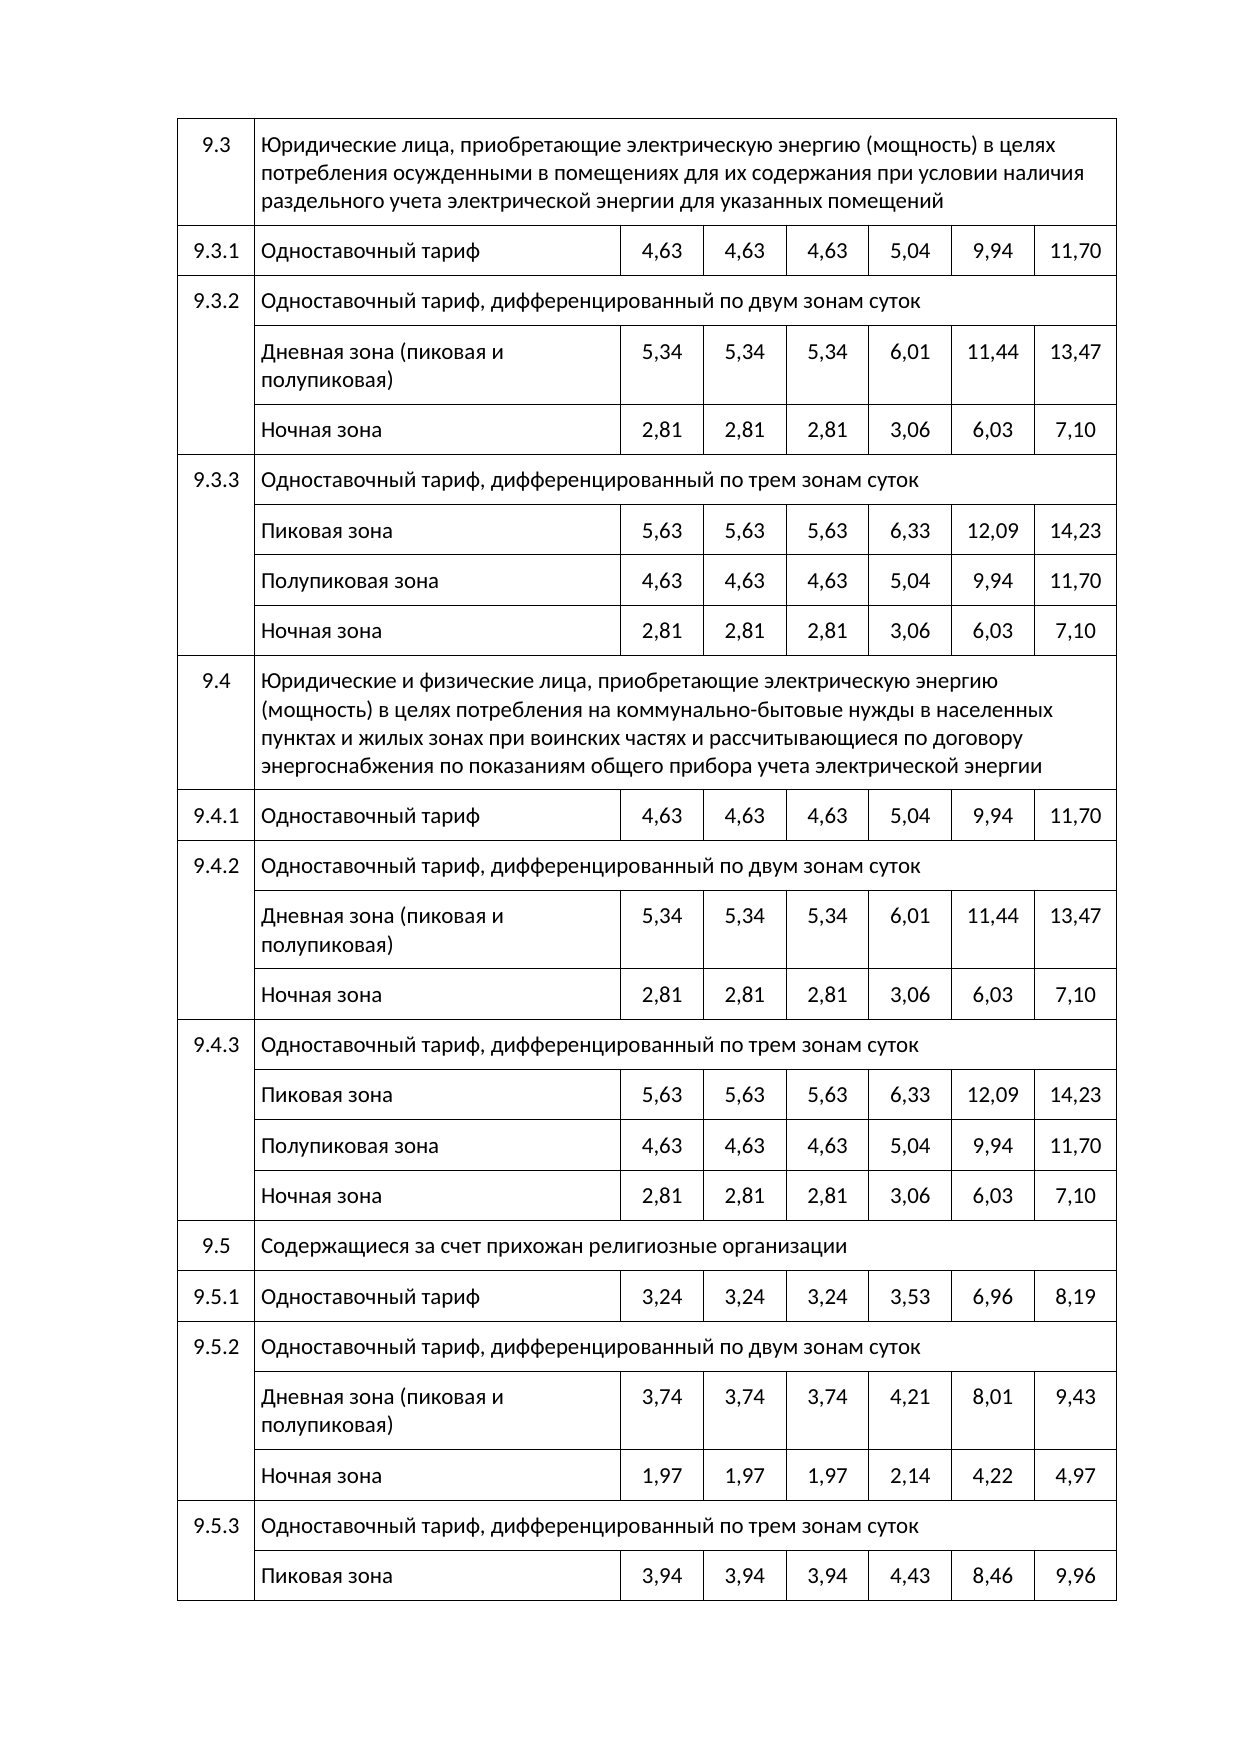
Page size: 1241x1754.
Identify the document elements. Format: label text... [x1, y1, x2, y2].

table_cell 5,04 [869, 790, 951, 840]
table_cell 11,70 [1035, 790, 1116, 840]
table_cell 5,63 [704, 1070, 786, 1119]
table_cell 1,97 [787, 1450, 868, 1499]
table_cell 2,81 [787, 1171, 868, 1220]
table_cell 2,81 [787, 969, 868, 1019]
table_cell 4,63 [787, 1120, 868, 1169]
table_cell 2,81 [621, 606, 703, 655]
table_cell Юридические и физические лица, приобретающие электрическую энергию (мощность) в целях потребления на коммунально-бытовые нужды в населенных пунктах и жилых зонах при воинских частях и рассчитывающиеся по договору энергоснабжения по показаниям общего прибора учета электрической энергии [255, 656, 1116, 789]
table_cell 11,70 [1035, 1120, 1116, 1169]
table_cell 5,34 [787, 891, 868, 968]
table_cell Пиковая зона [255, 505, 620, 554]
table_cell 3,06 [869, 606, 951, 655]
table_cell Полупиковая зона [255, 555, 620, 605]
table_cell 4,63 [704, 1120, 786, 1169]
table_cell 8,46 [952, 1551, 1034, 1600]
table_cell 3,53 [869, 1271, 951, 1321]
table_cell 14,23 [1035, 1070, 1116, 1119]
table_cell 3,94 [704, 1551, 786, 1600]
table_cell 7,10 [1035, 969, 1116, 1019]
table_cell 6,96 [952, 1271, 1034, 1321]
table_cell 9,94 [952, 790, 1034, 840]
table_cell 3,06 [869, 969, 951, 1019]
table_cell Одноставочный тариф [255, 226, 620, 275]
table_cell Ночная зона [255, 405, 620, 454]
table_cell 9,94 [952, 1120, 1034, 1169]
table_cell Одноставочный тариф, дифференцированный по трем зонам суток [255, 1501, 1116, 1550]
table_cell 6,01 [869, 891, 951, 968]
table_cell 9,94 [952, 555, 1034, 605]
table_cell 14,23 [1035, 505, 1116, 554]
table_cell 5,34 [621, 326, 703, 403]
table_cell Дневная зона (пиковая и полупиковая) [255, 891, 620, 968]
table_cell 9.4.3 [178, 1020, 254, 1220]
table_cell 5,34 [704, 326, 786, 403]
table_cell 3,94 [787, 1551, 868, 1600]
table_cell 9.4.1 [178, 790, 254, 840]
table_cell 2,81 [621, 969, 703, 1019]
table_cell 6,33 [869, 1070, 951, 1119]
table_cell 3,24 [787, 1271, 868, 1321]
table_cell 2,81 [704, 1171, 786, 1220]
table_cell 5,04 [869, 1120, 951, 1169]
table_cell Одноставочный тариф, дифференцированный по трем зонам суток [255, 455, 1116, 504]
table_cell 5,04 [869, 555, 951, 605]
table_cell 2,81 [787, 606, 868, 655]
table_cell 2,14 [869, 1450, 951, 1499]
table_cell Одноставочный тариф [255, 790, 620, 840]
table_cell 6,03 [952, 606, 1034, 655]
table_cell 4,63 [621, 1120, 703, 1169]
table_cell 2,81 [704, 405, 786, 454]
table_cell 4,63 [704, 555, 786, 605]
table_cell 9,43 [1035, 1372, 1116, 1449]
table_cell 11,44 [952, 891, 1034, 968]
table_cell 3,06 [869, 405, 951, 454]
table_cell 4,63 [787, 226, 868, 275]
table_cell Полупиковая зона [255, 1120, 620, 1169]
table_cell 5,04 [869, 226, 951, 275]
table_cell 9.5 [178, 1221, 254, 1270]
table_cell 6,03 [952, 969, 1034, 1019]
table_cell Одноставочный тариф, дифференцированный по двум зонам суток [255, 1322, 1116, 1371]
table_cell Одноставочный тариф, дифференцированный по трем зонам суток [255, 1020, 1116, 1069]
table_cell 12,09 [952, 1070, 1034, 1119]
table_cell 3,94 [621, 1551, 703, 1600]
table_cell 8,01 [952, 1372, 1034, 1449]
table_cell 7,10 [1035, 606, 1116, 655]
table_cell Ночная зона [255, 1171, 620, 1220]
table_cell 2,81 [704, 969, 786, 1019]
table_cell 11,70 [1035, 226, 1116, 275]
table_cell 6,01 [869, 326, 951, 403]
table_cell 4,63 [787, 790, 868, 840]
table_cell 5,34 [704, 891, 786, 968]
table_cell 5,63 [787, 1070, 868, 1119]
table_cell 13,47 [1035, 891, 1116, 968]
table_cell 5,63 [787, 505, 868, 554]
table_cell 7,10 [1035, 405, 1116, 454]
table_cell 5,34 [787, 326, 868, 403]
table_cell 6,03 [952, 405, 1034, 454]
table_cell Дневная зона (пиковая и полупиковая) [255, 1372, 620, 1449]
table_cell Одноставочный тариф [255, 1271, 620, 1321]
table_cell 9.3.3 [178, 455, 254, 655]
table_cell 3,06 [869, 1171, 951, 1220]
table_cell Содержащиеся за счет прихожан религиозные организации [255, 1221, 1116, 1270]
table_cell 2,81 [787, 405, 868, 454]
table_cell 9.3.1 [178, 226, 254, 275]
table_cell 11,44 [952, 326, 1034, 403]
table_cell 6,33 [869, 505, 951, 554]
table_cell 3,74 [787, 1372, 868, 1449]
table_cell Дневная зона (пиковая и полупиковая) [255, 326, 620, 403]
table_cell 4,63 [787, 555, 868, 605]
table_cell 11,70 [1035, 555, 1116, 605]
table_cell 9.4.2 [178, 841, 254, 1019]
table_cell 1,97 [704, 1450, 786, 1499]
table_cell 9,94 [952, 226, 1034, 275]
table_cell 3,74 [704, 1372, 786, 1449]
table_cell Одноставочный тариф, дифференцированный по двум зонам суток [255, 841, 1116, 890]
table_cell 3,74 [621, 1372, 703, 1449]
table_cell 3,24 [704, 1271, 786, 1321]
table_cell 13,47 [1035, 326, 1116, 403]
table_cell Пиковая зона [255, 1551, 620, 1600]
table_cell 9.5.2 [178, 1322, 254, 1499]
table_cell 4,43 [869, 1551, 951, 1600]
table_cell 3,24 [621, 1271, 703, 1321]
table_cell 6,03 [952, 1171, 1034, 1220]
table_cell 9.5.3 [178, 1501, 254, 1600]
table_cell Ночная зона [255, 969, 620, 1019]
table_cell Одноставочный тариф, дифференцированный по двум зонам суток [255, 276, 1116, 325]
table_cell 7,10 [1035, 1171, 1116, 1220]
table_cell 5,63 [621, 505, 703, 554]
table_cell 1,97 [621, 1450, 703, 1499]
table_cell Ночная зона [255, 606, 620, 655]
table_cell 4,63 [704, 226, 786, 275]
table_cell Ночная зона [255, 1450, 620, 1499]
table_cell 9.3.2 [178, 276, 254, 454]
table_cell 4,63 [621, 226, 703, 275]
table_cell 4,63 [704, 790, 786, 840]
table_cell 8,19 [1035, 1271, 1116, 1321]
table_cell 4,63 [621, 790, 703, 840]
table_cell 4,22 [952, 1450, 1034, 1499]
table_cell 2,81 [704, 606, 786, 655]
table_cell 9.3 [178, 119, 254, 224]
table_cell 4,21 [869, 1372, 951, 1449]
table_cell 9,96 [1035, 1551, 1116, 1600]
table_cell 4,97 [1035, 1450, 1116, 1499]
table_cell 5,34 [621, 891, 703, 968]
table_cell 2,81 [621, 1171, 703, 1220]
table_cell 2,81 [621, 405, 703, 454]
table_cell 5,63 [621, 1070, 703, 1119]
table_cell 5,63 [704, 505, 786, 554]
table_cell 9.5.1 [178, 1271, 254, 1321]
table_cell 12,09 [952, 505, 1034, 554]
table_cell Юридические лица, приобретающие электрическую энергию (мощность) в целях потребления осужденными в помещениях для их содержания при условии наличия раздельного учета электрической энергии для указанных помещений [255, 119, 1116, 224]
table_cell 9.4 [178, 656, 254, 789]
table_cell 4,63 [621, 555, 703, 605]
table_cell Пиковая зона [255, 1070, 620, 1119]
